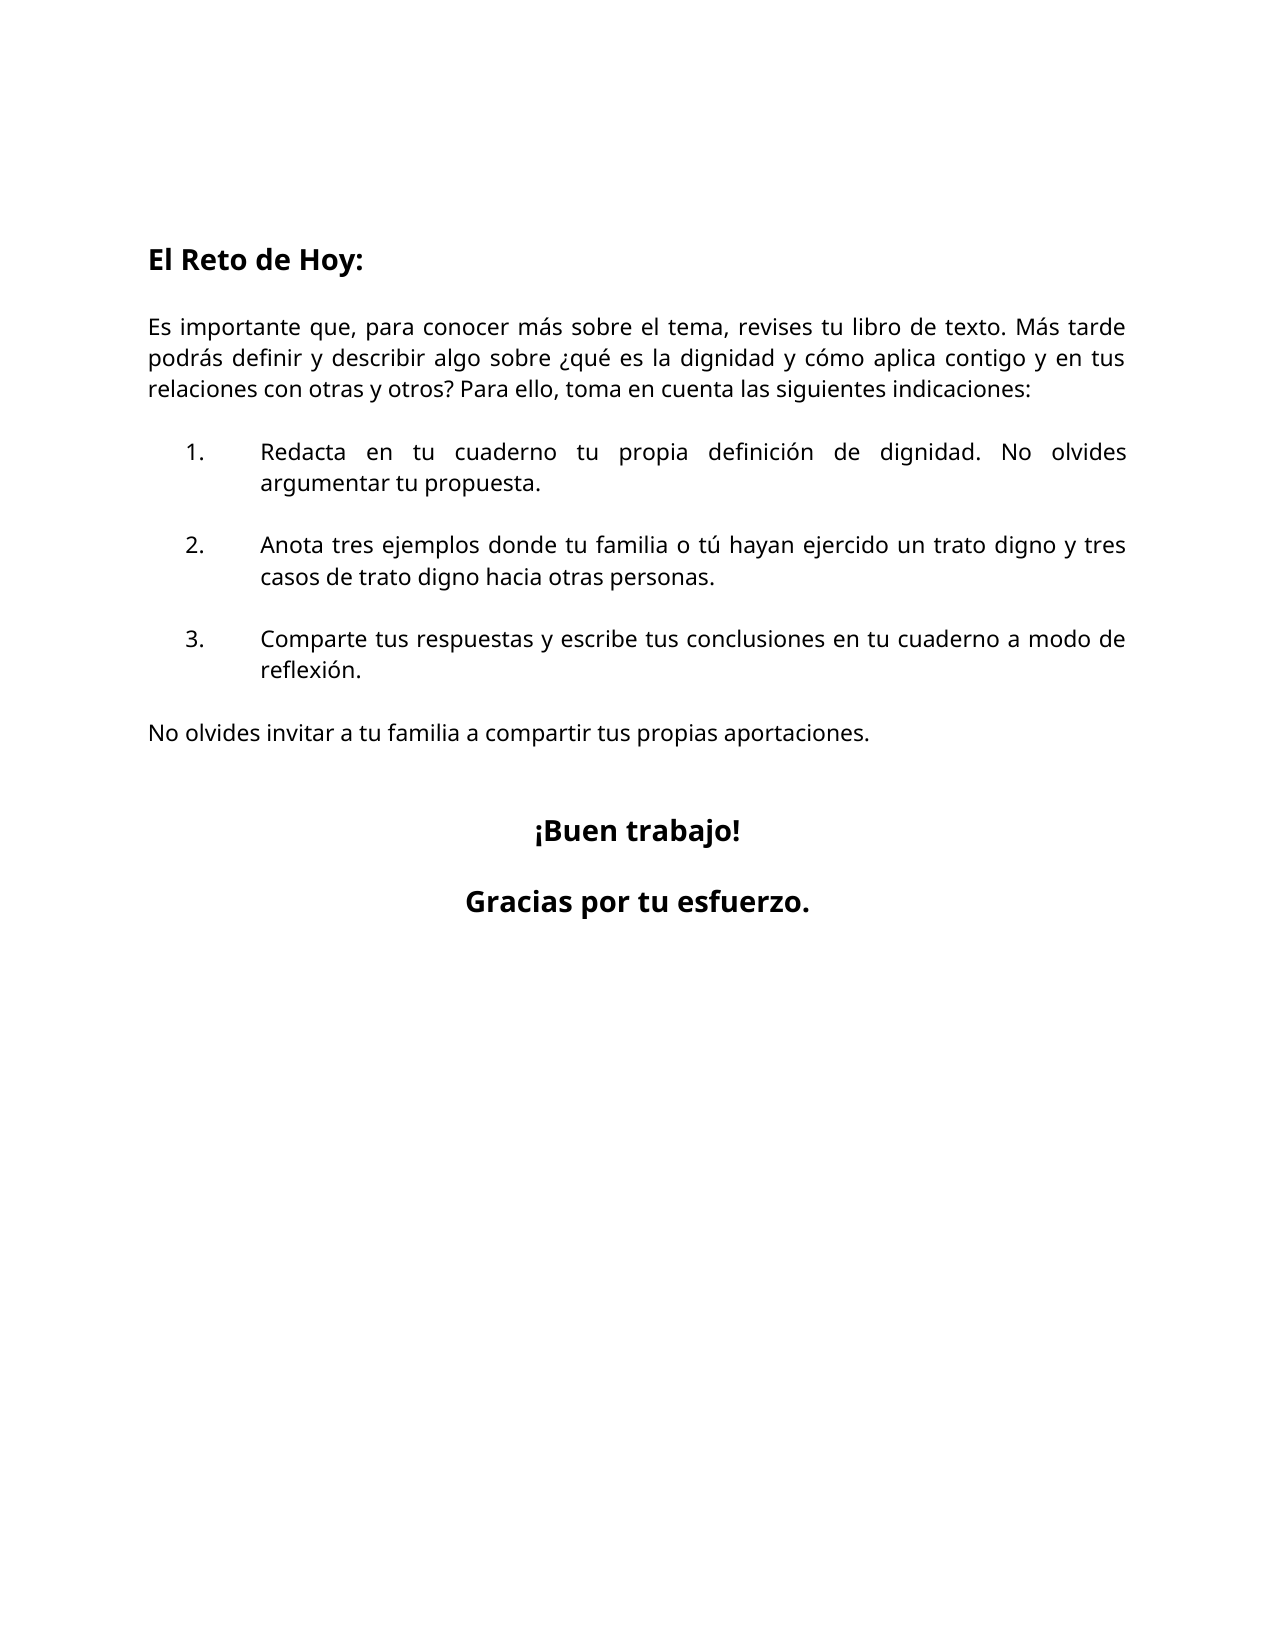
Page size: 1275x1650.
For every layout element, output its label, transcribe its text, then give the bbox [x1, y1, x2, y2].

text El Reto de Hoy: [148, 240, 1127, 279]
text No olvides invitar a tu familia a compartir tus propias aportaciones. [148, 717, 1127, 748]
list Comparte tus respuestas y escribe tus conclusiones en tu cuaderno a modo de reflexión. [185, 623, 1127, 686]
text ¡Buen trabajo! [148, 811, 1127, 850]
list Redacta en tu cuaderno tu propia definición de dignidad. No olvides argumentar tu propuesta. [185, 436, 1127, 498]
list Anota tres ejemplos donde tu familia o tú hayan ejercido un trato digno y tres casos de trato digno hacia otras personas. [185, 529, 1127, 592]
text Gracias por tu esfuerzo. [148, 882, 1127, 921]
text Es importante que, para conocer más sobre el tema, revises tu libro de texto. Más tarde podrás definir y describir algo sobre ¿qué es la dignidad y cómo aplica contigo y en tus relaciones con otras y otros? Para ello, toma en cuenta las siguientes indicaciones: [148, 311, 1127, 404]
